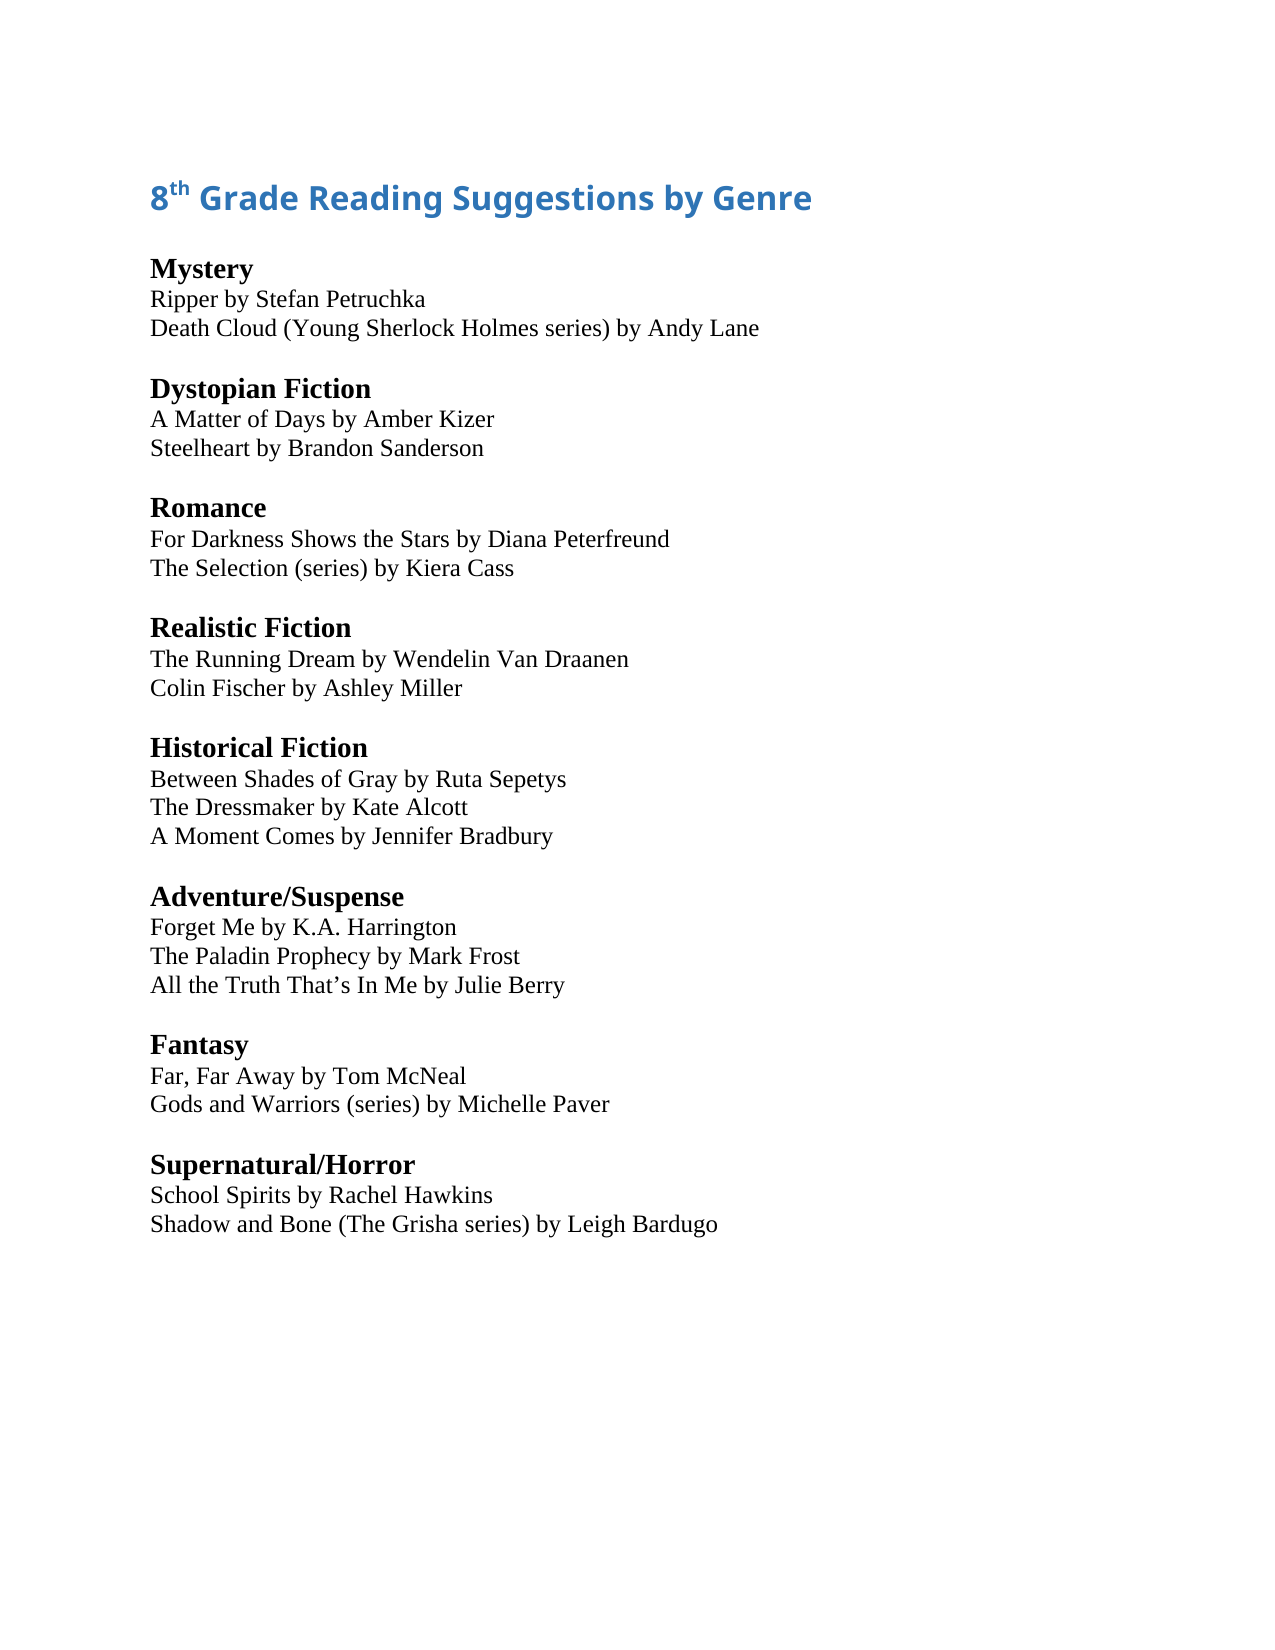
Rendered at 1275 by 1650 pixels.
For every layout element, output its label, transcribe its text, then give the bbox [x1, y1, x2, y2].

text Forget Me by K.A. Harrington [150, 912, 1125, 941]
text Supernatural/Horror [150, 1147, 1125, 1181]
text Between Shades of Gray by Ruta Sepetys [150, 764, 1125, 792]
text Ripper by Stefan Petruchka [150, 284, 1125, 313]
text Far, Far Away by Tom McNeal [150, 1061, 1125, 1089]
text Realistic Fiction [150, 610, 1125, 644]
text Death Cloud (Young Sherlock Holmes series) by Andy Lane [150, 313, 1125, 342]
text Fantasy [150, 1027, 1125, 1061]
text Dystopian Fiction [150, 371, 1125, 404]
text The Dressmaker by Kate Alcott [150, 792, 1125, 821]
text All the Truth That’s In Me by Julie Berry [150, 970, 1125, 998]
text School Spirits by Rachel Hawkins [150, 1181, 1125, 1209]
subtitle 8th Grade Reading Suggestions by Genre [150, 175, 1125, 220]
text The Running Dream by Wendelin Van Draanen [150, 644, 1125, 673]
text Gods and Warriors (series) by Michelle Paver [150, 1089, 1125, 1118]
text A Matter of Days by Amber Kizer [150, 404, 1125, 433]
text The Paladin Prophecy by Mark Frost [150, 941, 1125, 970]
text Mystery [150, 251, 1125, 284]
text Romance [150, 491, 1125, 524]
text Steelheart by Brandon Sanderson [150, 433, 1125, 462]
text A Moment Comes by Jennifer Bradbury [150, 821, 1125, 850]
text For Darkness Shows the Stars by Diana Peterfreund [150, 524, 1125, 553]
text Historical Fiction [150, 730, 1125, 764]
text Colin Fischer by Ashley Miller [150, 673, 1125, 701]
text The Selection (series) by Kiera Cass [150, 553, 1125, 582]
text Shadow and Bone (The Grisha series) by Leigh Bardugo [150, 1209, 1125, 1238]
text Adventure/Suspense [150, 879, 1125, 912]
